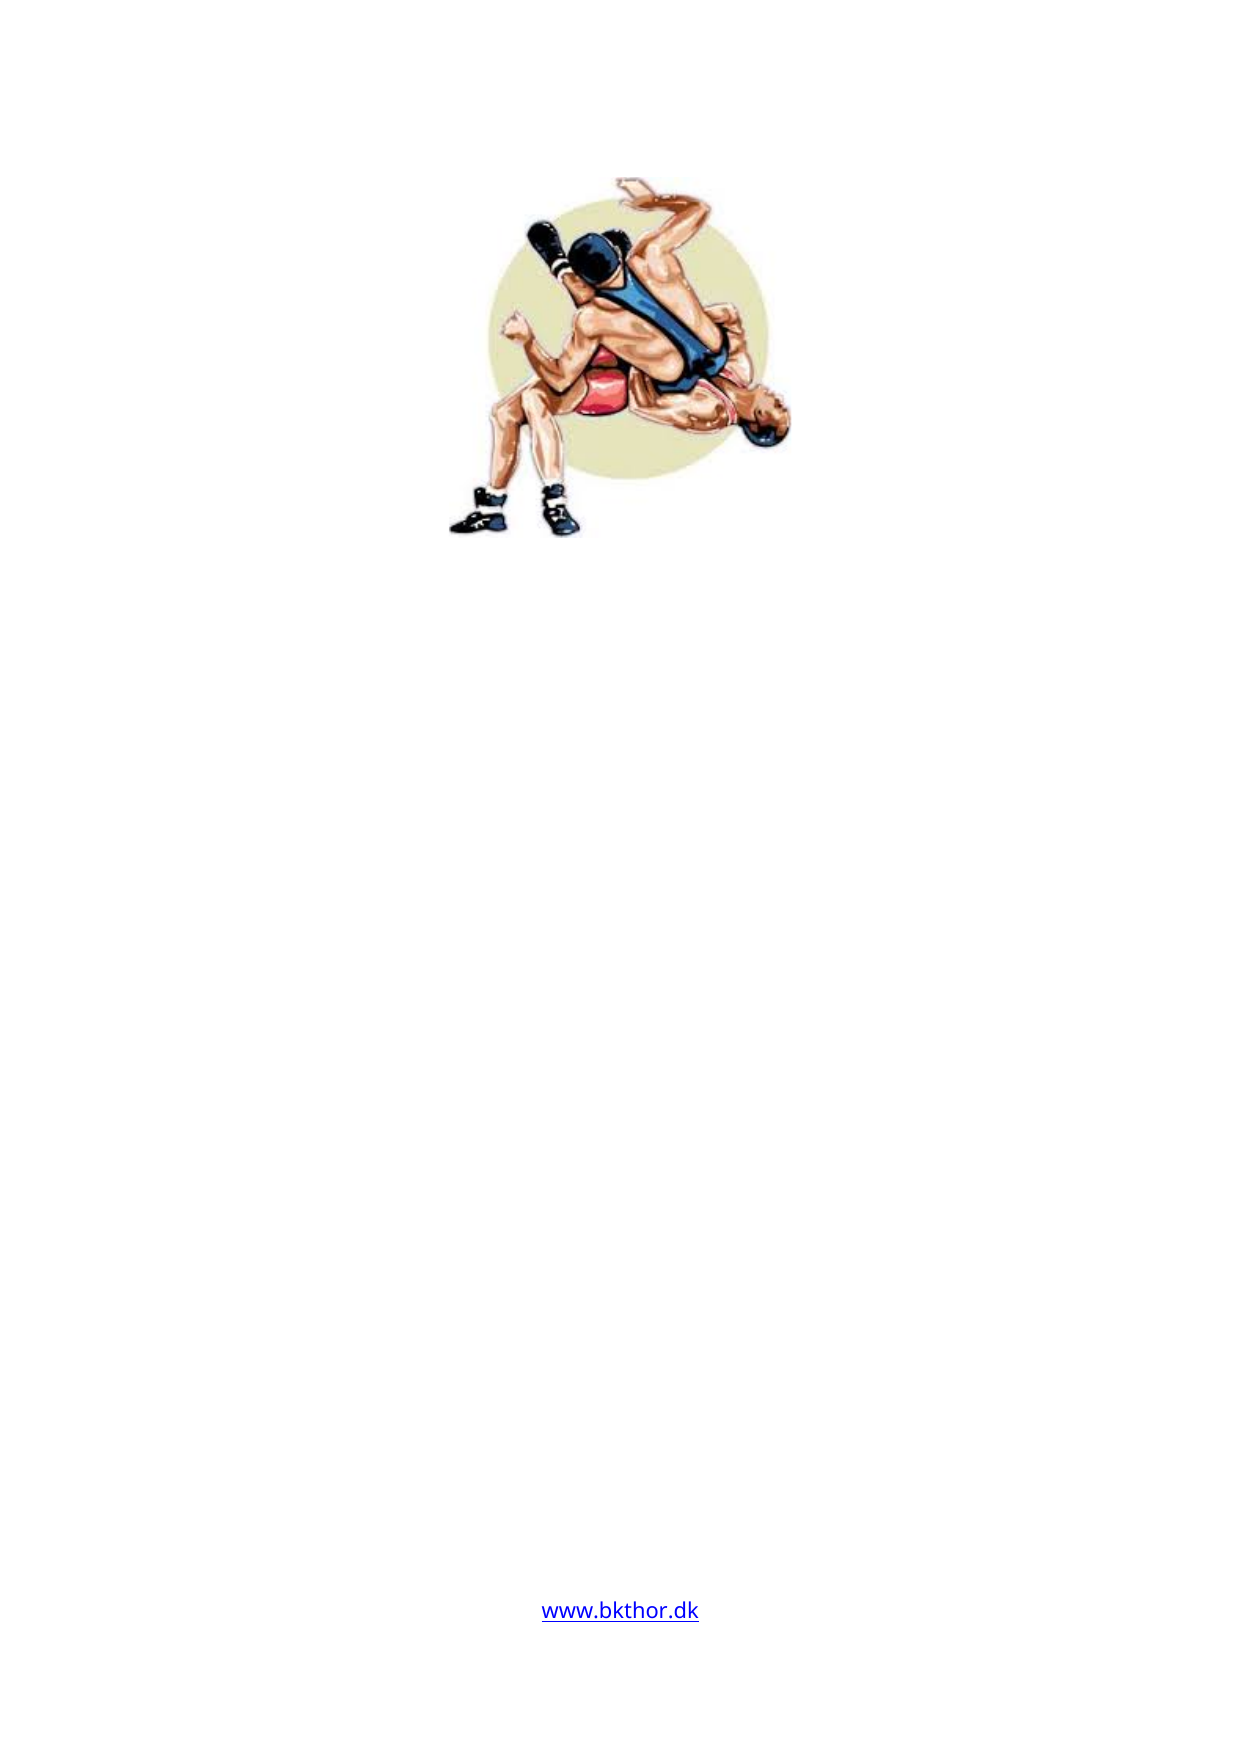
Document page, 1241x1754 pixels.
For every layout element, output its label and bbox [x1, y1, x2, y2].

picture [448, 177, 792, 538]
